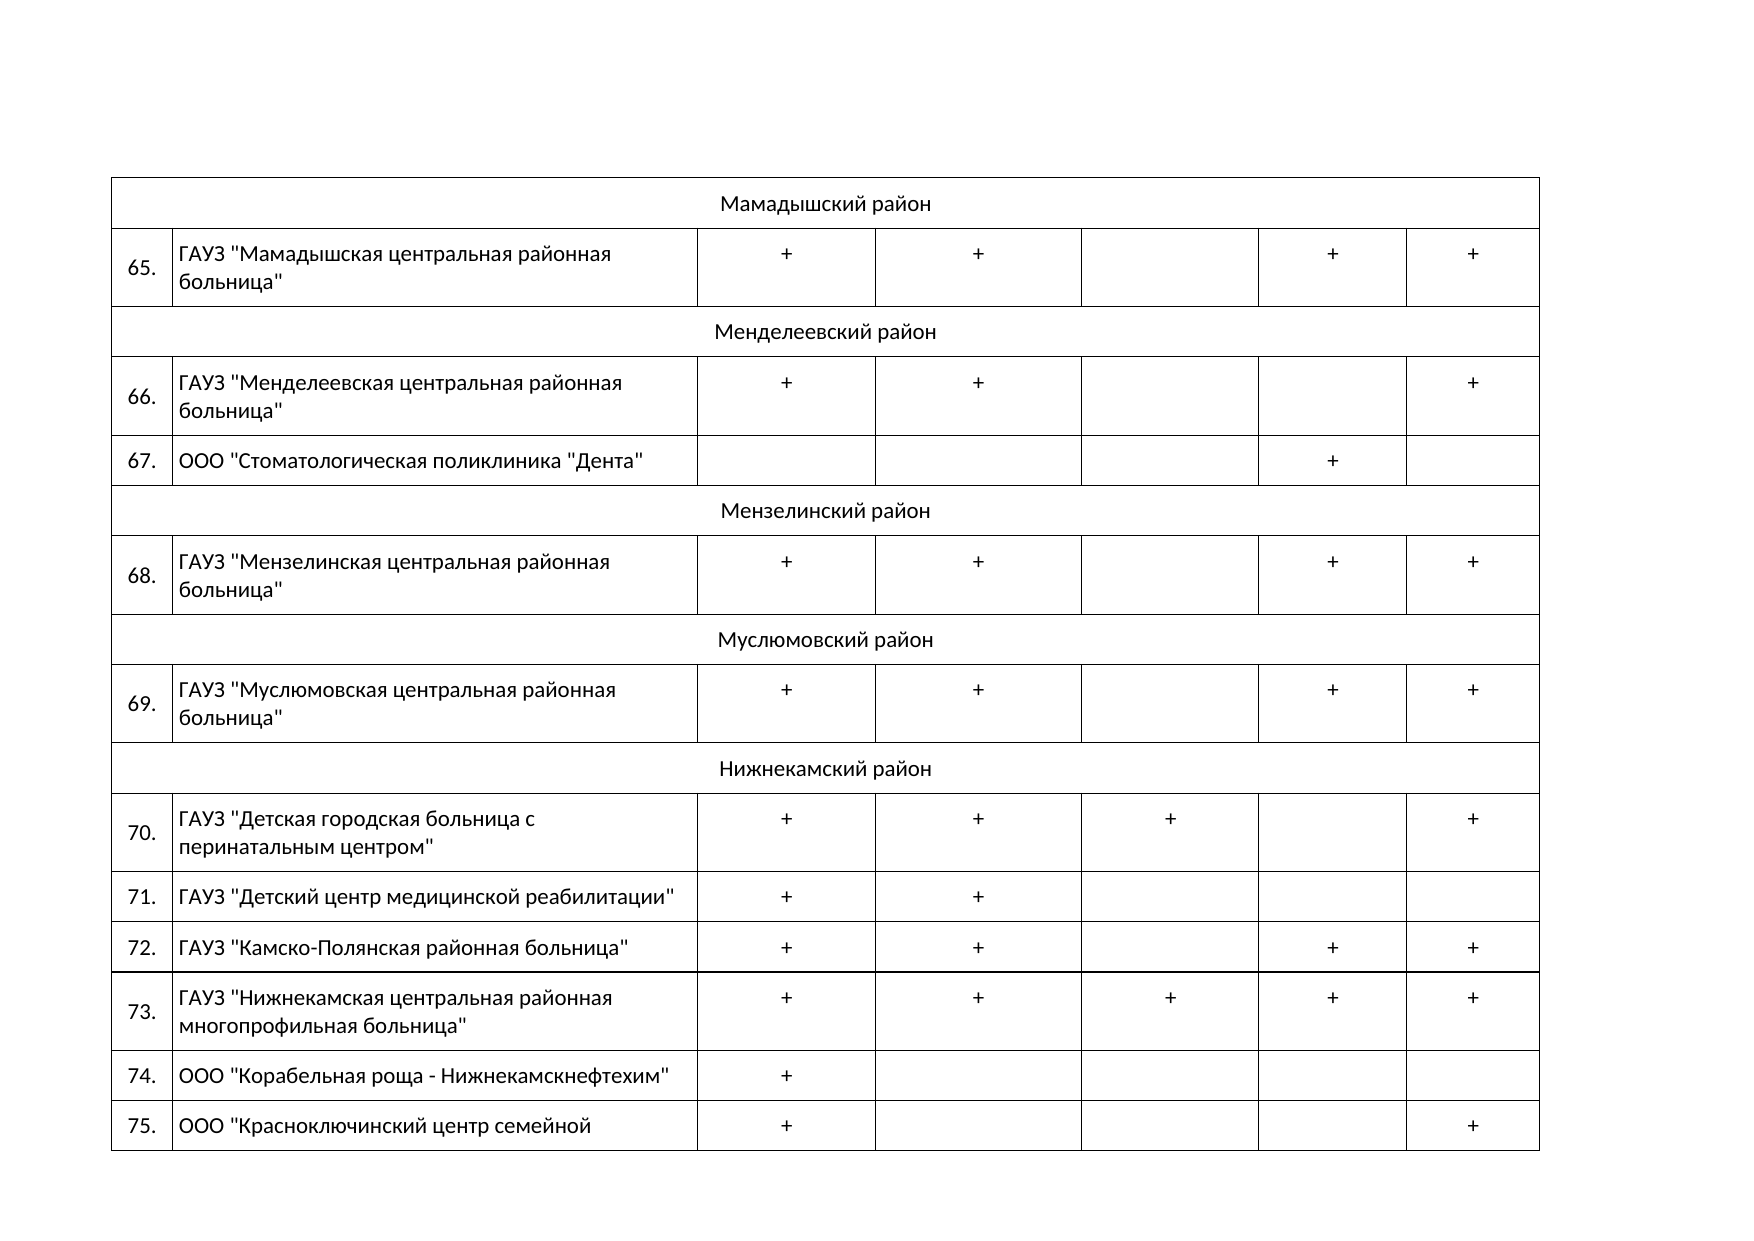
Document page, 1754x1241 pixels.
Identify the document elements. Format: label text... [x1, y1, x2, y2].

table_cell + [876, 229, 1081, 306]
table_cell 66. [112, 357, 172, 434]
table_cell + [1407, 357, 1539, 434]
table_cell ГАУЗ "Нижнекамская центральная районная многопрофильная больница" [173, 973, 697, 1050]
table_cell + [698, 872, 875, 921]
table_cell ГАУЗ "Детский центр медицинской реабилитации" [173, 872, 697, 921]
table_cell Менделеевский район [112, 307, 1539, 356]
table_cell 65. [112, 229, 172, 306]
table_cell ГАУЗ "Менделеевская центральная районная больница" [173, 357, 697, 434]
table_cell + [1259, 922, 1406, 971]
table_cell [1082, 1101, 1258, 1150]
table_cell + [876, 973, 1081, 1050]
table_cell [1082, 536, 1258, 613]
table_cell + [1407, 665, 1539, 742]
table_cell Мамадышский район [112, 178, 1539, 227]
table_cell + [876, 357, 1081, 434]
table_cell 72. [112, 922, 172, 971]
table_cell [1082, 872, 1258, 921]
table_cell 75. [112, 1101, 172, 1150]
table_cell + [1407, 794, 1539, 871]
table_cell [1082, 665, 1258, 742]
table_cell 73. [112, 973, 172, 1050]
table_cell Мензелинский район [112, 486, 1539, 535]
table_cell + [698, 1051, 875, 1100]
table_cell + [698, 973, 875, 1050]
table_cell [1259, 1051, 1406, 1100]
table_cell [1259, 1101, 1406, 1150]
table_cell 71. [112, 872, 172, 921]
table_cell [1259, 872, 1406, 921]
table_cell [1082, 436, 1258, 485]
table_cell [698, 436, 875, 485]
table_cell 68. [112, 536, 172, 613]
table_cell + [698, 665, 875, 742]
table_cell [1259, 357, 1406, 434]
table_cell + [1259, 665, 1406, 742]
table_cell ГАУЗ "Мензелинская центральная районная больница" [173, 536, 697, 613]
table_cell + [698, 536, 875, 613]
table_cell + [698, 229, 875, 306]
table_cell + [876, 872, 1081, 921]
table_cell 74. [112, 1051, 172, 1100]
table_cell ГАУЗ "Камско-Полянская районная больница" [173, 922, 697, 971]
table_cell 70. [112, 794, 172, 871]
table_cell [876, 1051, 1081, 1100]
table_cell Муслюмовский район [112, 615, 1539, 664]
table_cell ГАУЗ "Муслюмовская центральная районная больница" [173, 665, 697, 742]
table_cell Нижнекамский район [112, 743, 1539, 792]
table_cell + [1407, 536, 1539, 613]
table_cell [173, 1101, 697, 1150]
table_cell [1259, 794, 1406, 871]
table_cell + [1082, 794, 1258, 871]
table_cell + [1259, 436, 1406, 485]
table_cell + [698, 794, 875, 871]
table_cell + [876, 536, 1081, 613]
table_cell + [876, 922, 1081, 971]
table_cell + [1259, 973, 1406, 1050]
table_cell + [1407, 973, 1539, 1050]
table_cell ООО "Стоматологическая поликлиника "Дента" [173, 436, 697, 485]
table_cell 67. [112, 436, 172, 485]
table_cell [1407, 872, 1539, 921]
table_cell [1082, 229, 1258, 306]
table_cell ГАУЗ "Мамадышская центральная районная больница" [173, 229, 697, 306]
table_cell + [876, 794, 1081, 871]
table_cell + [1259, 229, 1406, 306]
table_cell + [698, 1101, 875, 1150]
table_cell [1407, 436, 1539, 485]
table_cell [876, 1101, 1081, 1150]
table_cell 69. [112, 665, 172, 742]
table_cell + [698, 922, 875, 971]
table_cell + [876, 665, 1081, 742]
table_cell + [1259, 536, 1406, 613]
table_cell [1082, 357, 1258, 434]
table_cell [1407, 1051, 1539, 1100]
table_cell + [1407, 229, 1539, 306]
table_cell [1082, 1051, 1258, 1100]
table_cell + [1407, 922, 1539, 971]
table_cell [1082, 922, 1258, 971]
table_cell + [1082, 973, 1258, 1050]
table_cell + [698, 357, 875, 434]
table_cell ГАУЗ "Детская городская больница с перинатальным центром" [173, 794, 697, 871]
table_cell ООО "Корабельная роща - Нижнекамскнефтехим" [173, 1051, 697, 1100]
table_cell + [1407, 1101, 1539, 1150]
table_cell [876, 436, 1081, 485]
